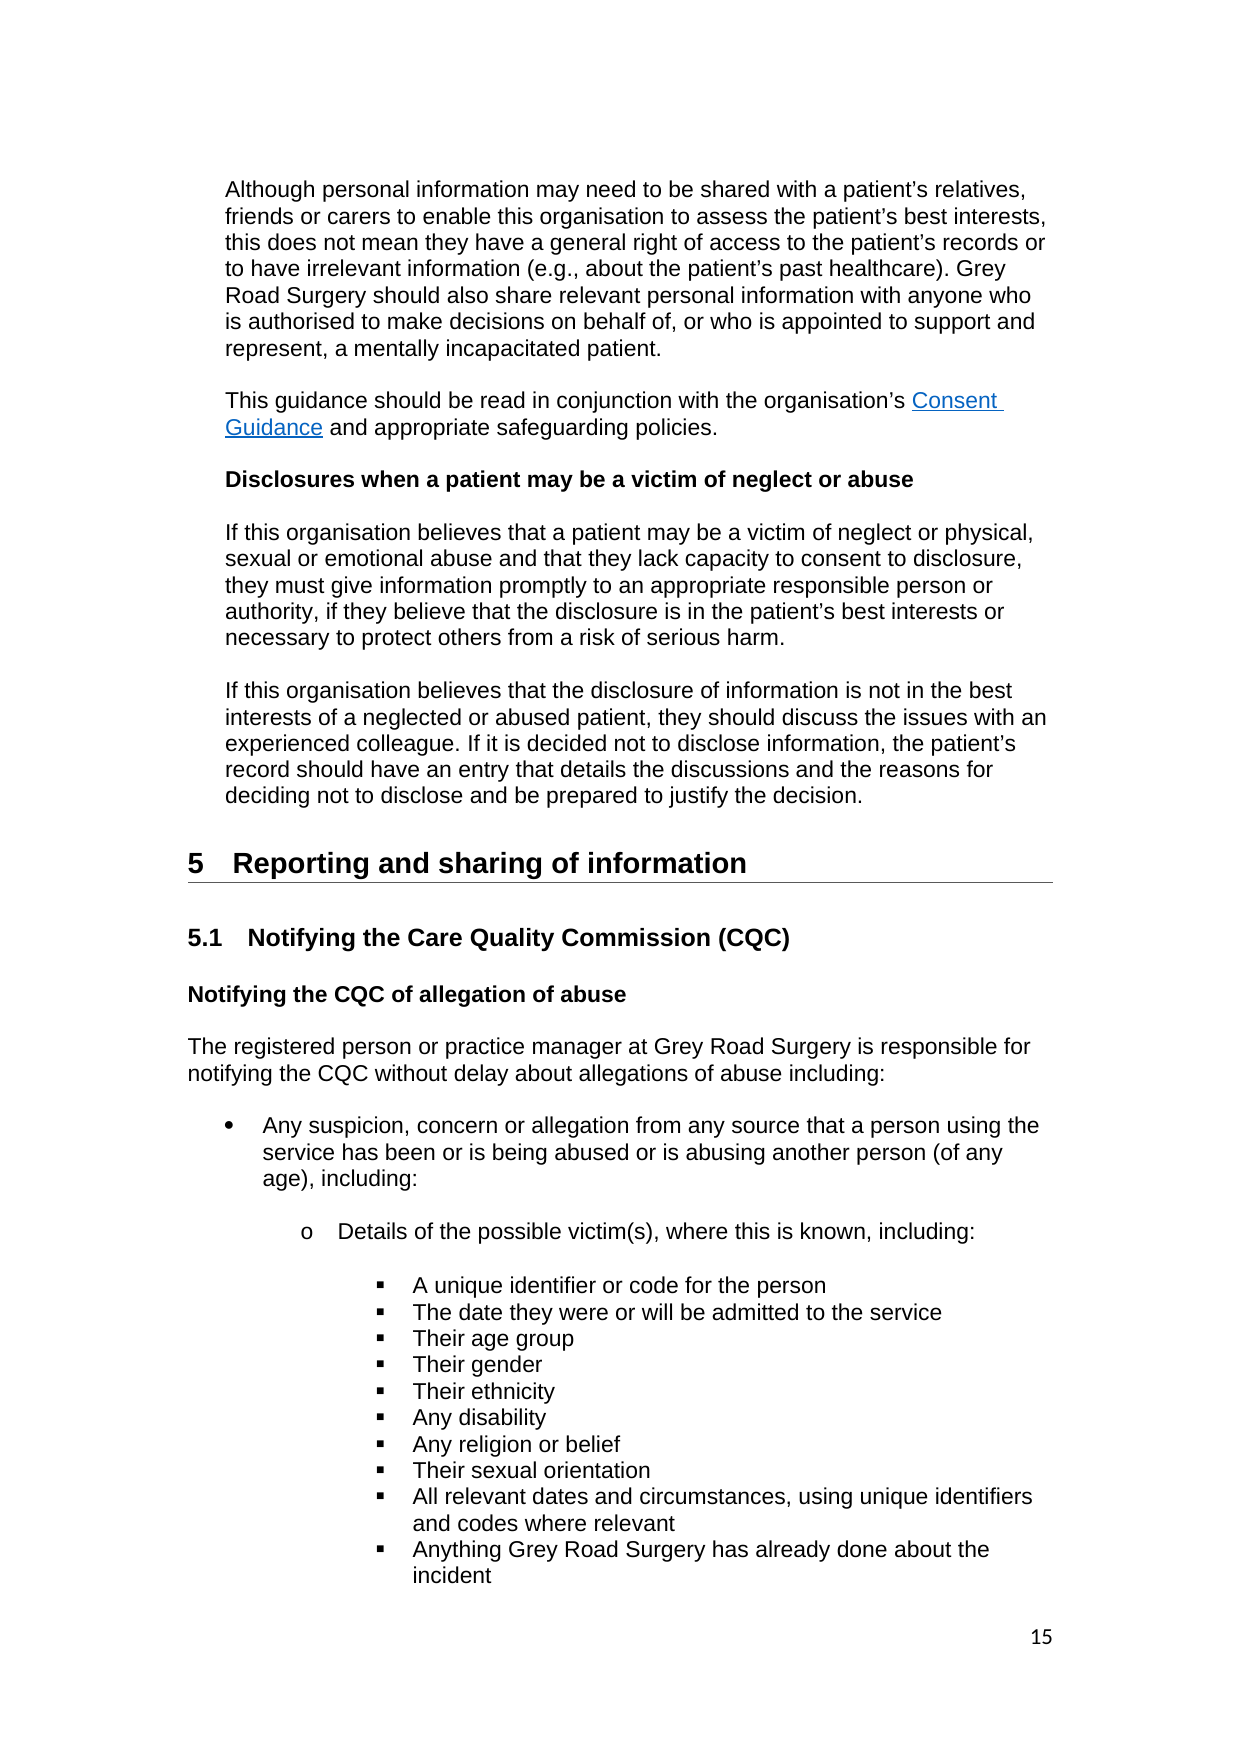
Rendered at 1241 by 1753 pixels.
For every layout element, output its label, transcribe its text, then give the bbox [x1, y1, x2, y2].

list All relevant dates and circumstances, using unique identifiers and codes where relevant [375, 1483, 1053, 1536]
list Details of the possible victim(s), where this is known, including: [300, 1218, 1053, 1246]
list Notifying the Care Quality Commission (CQC) [187, 923, 1053, 952]
list Any religion or belief [375, 1431, 1053, 1457]
list Any suspicion, concern or allegation from any source that a person using the service has been or is being abused or is abusing another person (of any age), including: [225, 1112, 1053, 1191]
text Disclosures when a patient may be a victim of neglect or abuse [187, 466, 1053, 493]
list Their ethnicity [375, 1378, 1053, 1404]
text Although personal information may need to be shared with a patient’s relatives, friends or carers to enable this organisation to assess the patient’s best interests, this does not mean they have a general right of access to the patient’s records or to have irrelevant information (e.g., about the patient’s past healthcare). Grey Road Surgery should also share relevant personal information with anyone who is authorised to make decisions on behalf of, or who is appointed to support and represent, a mentally incapacitated patient. [225, 176, 1053, 361]
text If this organisation believes that the disclosure of information is not in the best interests of a neglected or abused patient, they should discuss the issues with an experienced colleague. If it is decided not to disclose information, the patient’s record should have an entry that details the discussions and the reasons for deciding not to disclose and be prepared to justify the decision. [225, 677, 1053, 809]
text If this organisation believes that a patient may be a victim of neglect or physical, sexual or emotional abuse and that they lack capacity to consent to disclosure, they must give information promptly to an appropriate responsible person or authority, if they believe that the disclosure is in the patient’s best interests or necessary to protect others from a risk of serious harm. [225, 519, 1053, 651]
text This guidance should be read in conjunction with the organisation’s Consent Guidance and appropriate safeguarding policies. [225, 387, 1053, 440]
subtitle Reporting and sharing of information [187, 846, 1053, 883]
list Anything Grey Road Surgery has already done about the incident [375, 1536, 1053, 1589]
list Their age group [375, 1325, 1053, 1351]
list Any disability [375, 1404, 1053, 1431]
list Their gender [375, 1351, 1053, 1378]
text Notifying the CQC of allegation of abuse [187, 981, 1053, 1007]
list Their sexual orientation [375, 1457, 1053, 1483]
list The date they were or will be admitted to the service [375, 1299, 1053, 1325]
text The registered person or practice manager at Grey Road Surgery is responsible for notifying the CQC without delay about allegations of abuse including: [187, 1033, 1053, 1086]
list A unique identifier or code for the person [375, 1272, 1053, 1299]
